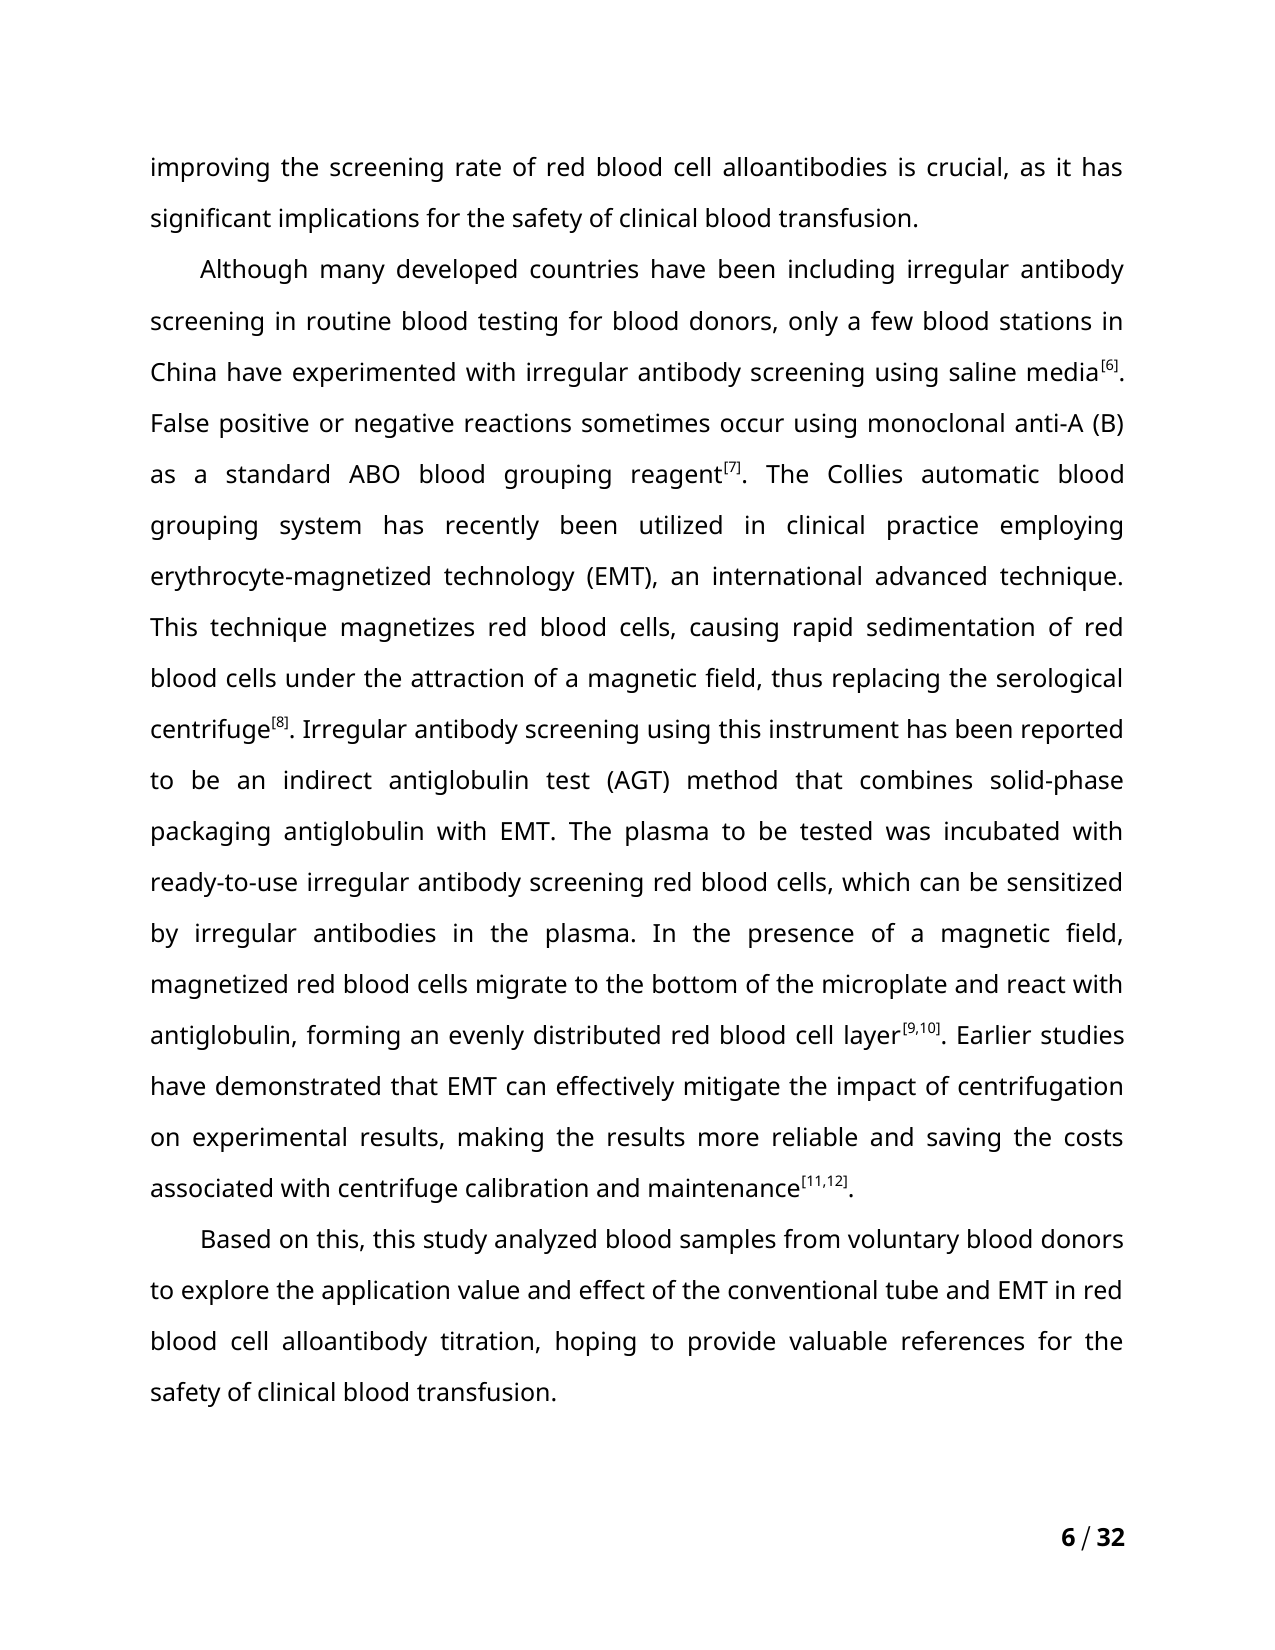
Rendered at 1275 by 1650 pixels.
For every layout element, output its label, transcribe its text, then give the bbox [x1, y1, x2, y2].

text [150, 150, 1125, 235]
text Although many developed countries have been including irregular antibody screening in routine blood testing for blood donors, only a few blood stations in China have experimented with irregular antibody screening using saline media[6]. False positive or negative reactions sometimes occur using monoclonal anti-A (B) as a standard ABO blood grouping reagent[7]. The Collies automatic blood grouping system has recently been utilized in clinical practice employing erythrocyte-magnetized technology (EMT), an international advanced technique. This technique magnetizes red blood cells, causing rapid sedimentation of red blood cells under the attraction of a magnetic field, thus replacing the serological centrifuge[8]. Irregular antibody screening using this instrument has been reported to be an indirect antiglobulin test (AGT) method that combines solid-phase packaging antiglobulin with EMT. The plasma to be tested was incubated with ready-to-use irregular antibody screening red blood cells, which can be sensitized by irregular antibodies in the plasma. In the presence of a magnetic field, magnetized red blood cells migrate to the bottom of the microplate and react with antiglobulin, forming an evenly distributed red blood cell layer[9,10]. Earlier studies have demonstrated that EMT can effectively mitigate the impact of centrifugation on experimental results, making the results more reliable and saving the costs associated with centrifuge calibration and maintenance[11,12]. [150, 252, 1125, 1205]
text Based on this, this study analyzed blood samples from voluntary blood donors to explore the application value and effect of the conventional tube and EMT in red blood cell alloantibody titration, hoping to provide valuable references for the safety of clinical blood transfusion. [150, 1222, 1125, 1409]
